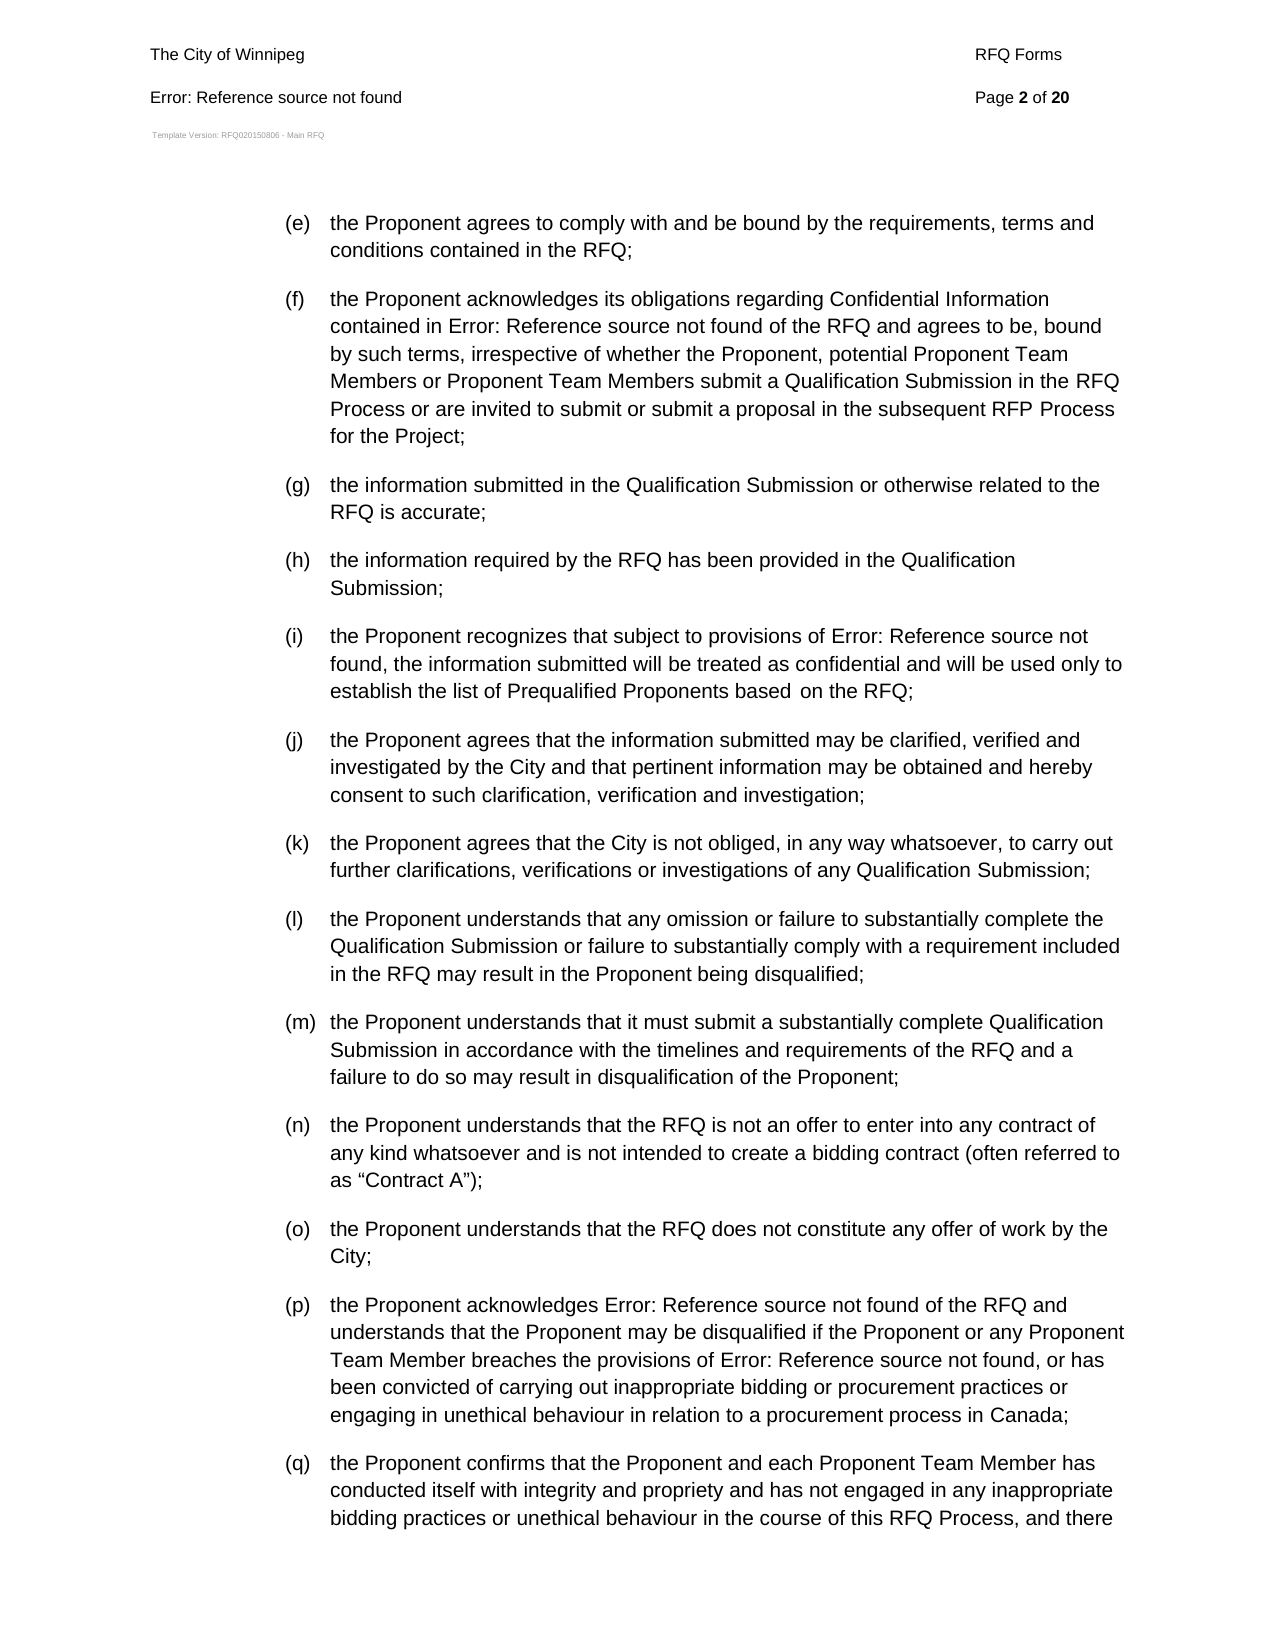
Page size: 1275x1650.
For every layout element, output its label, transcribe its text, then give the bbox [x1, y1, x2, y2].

list the Proponent agrees that the information submitted may be clarified, verified and investigated by the City and that pertinent information may be obtained and hereby consent to such clarification, verification and investigation; [285, 727, 1125, 806]
list the Proponent understands that any omission or failure to substantially complete the Qualification Submission or failure to substantially comply with a requirement included in the RFQ may result in the Proponent being disqualified; [285, 907, 1125, 986]
list the information required by the RFQ has been provided in the Qualification Submission; [285, 548, 1125, 600]
list the Proponent agrees that the City is not obliged, in any way whatsoever, to carry out further clarifications, verifications or investigations of any Qualification Submission; [285, 831, 1125, 882]
list the Proponent agrees to comply with and be bound by the requirements, terms and conditions contained in the RFQ; [285, 211, 1125, 262]
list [285, 1451, 1125, 1530]
list the Proponent understands that the RFQ does not constitute any offer of work by the City; [285, 1217, 1125, 1268]
list the information submitted in the Qualification Submission or otherwise related to the RFQ is accurate; [285, 472, 1125, 524]
list the Proponent understands that it must submit a substantially complete Qualification Submission in accordance with the timelines and requirements of the RFQ and a failure to do so may result in disqualification of the Proponent; [285, 1010, 1125, 1089]
list the Proponent understands that the RFQ is not an offer to enter into any contract of any kind whatsoever and is not intended to create a bidding contract (often referred to as “Contract A”); [285, 1113, 1125, 1192]
